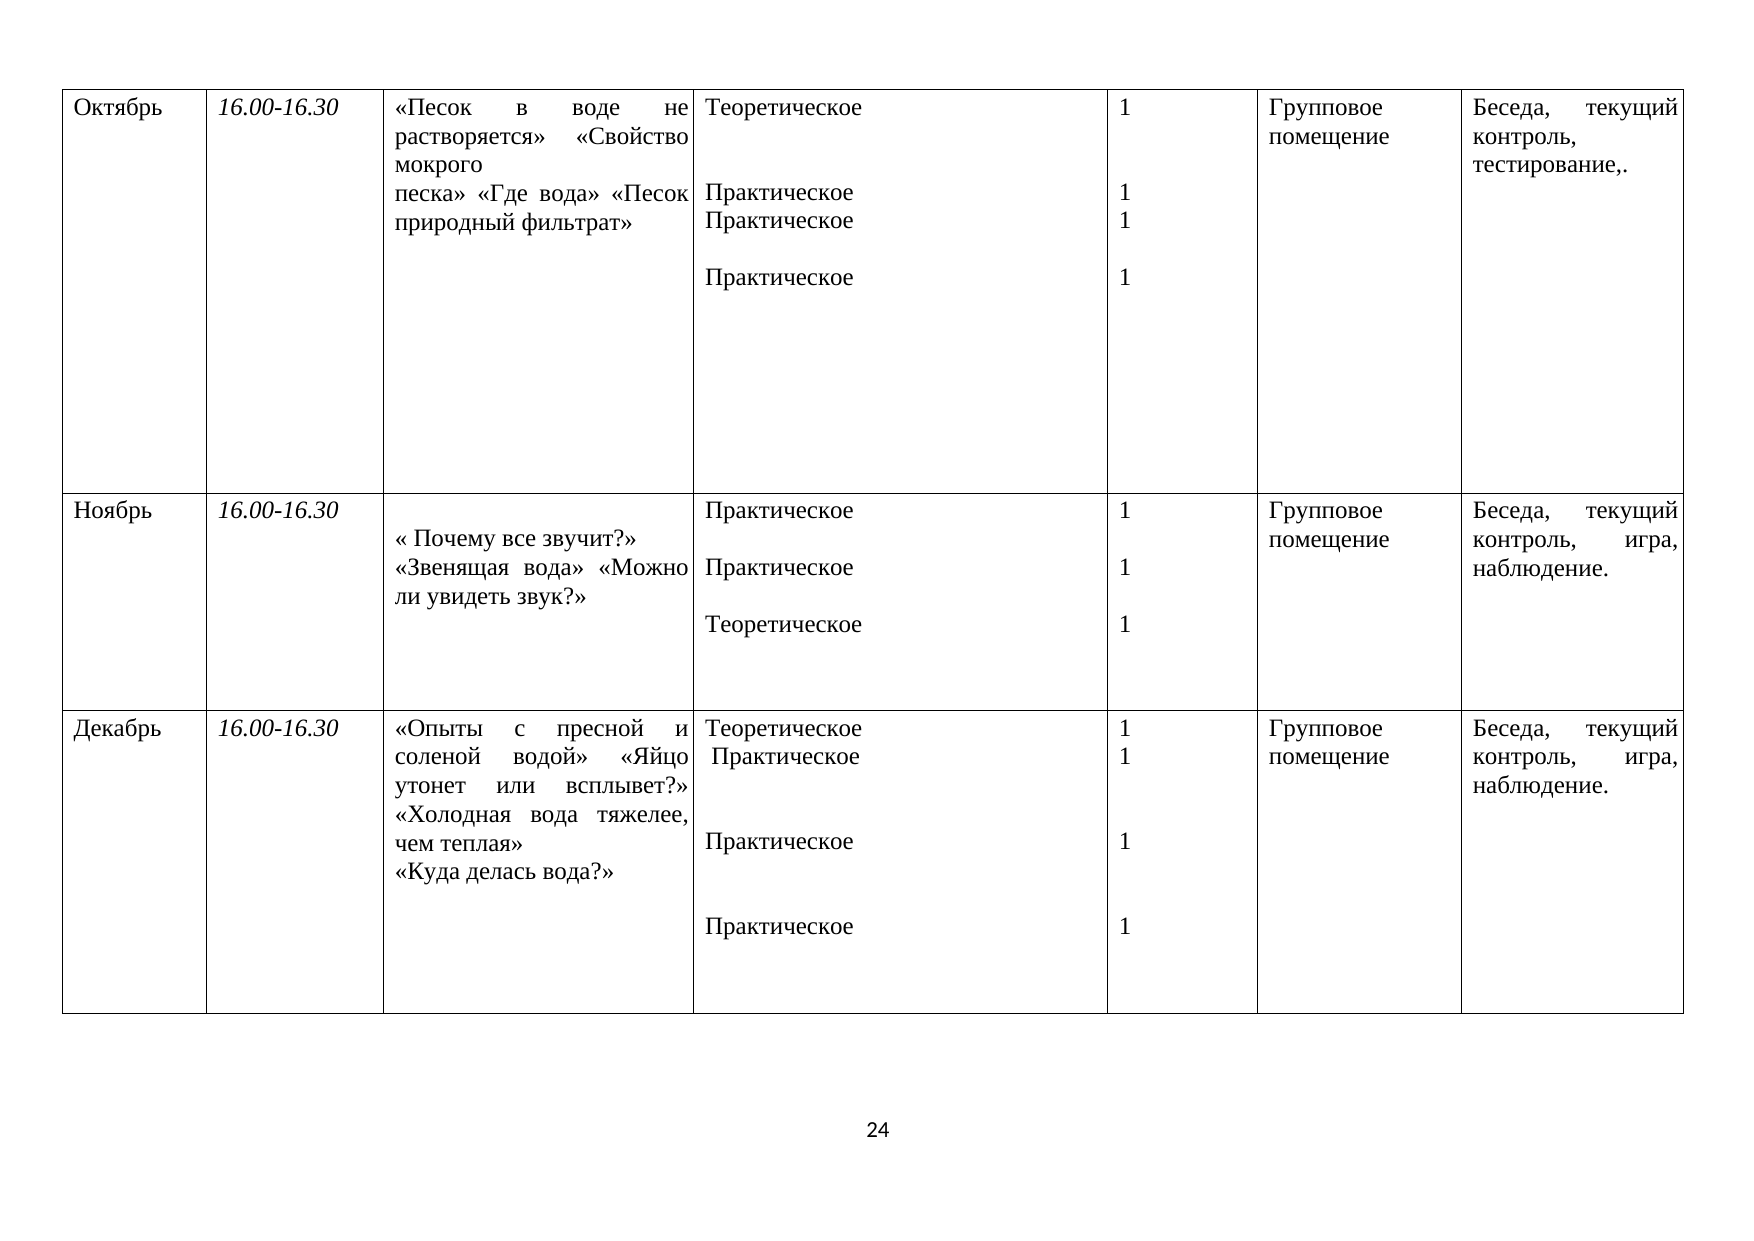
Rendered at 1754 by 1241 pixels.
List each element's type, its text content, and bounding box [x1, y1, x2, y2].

table_cell «Песок в воде не растворяется» «Свойство мокрого песка» «Где вода» «Песок природный фильтрат» [384, 90, 693, 493]
table_cell Теоретическое Практическое Практическое Практическое [694, 711, 1107, 1013]
table_cell Групповое помещение [1258, 711, 1461, 1013]
table_cell 1 1 1 [1108, 494, 1257, 710]
table_cell Декабрь [63, 711, 206, 1013]
table_cell 16.00-16.30 [207, 90, 383, 493]
table_cell 16.00-16.30 [207, 711, 383, 1013]
table_cell Практическое Практическое Теоретическое [694, 494, 1107, 710]
table_cell Групповое помещение [1258, 90, 1461, 493]
table_cell 1 1 1 1 [1108, 90, 1257, 493]
table_cell Групповое помещение [1258, 494, 1461, 710]
table_cell Октябрь [63, 90, 206, 493]
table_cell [1462, 711, 1683, 1013]
table_cell Беседа, текущий контроль, игра, наблюдение. [1462, 494, 1683, 710]
table_cell 16.00-16.30 [207, 494, 383, 710]
table_cell Беседа, текущий контроль, тестирование,. [1462, 90, 1683, 493]
table_cell Ноябрь [63, 494, 206, 710]
table_cell « Почему все звучит?» «Звенящая вода» «Можно ли увидеть звук?» [384, 494, 693, 710]
table_cell 1 1 1 1 [1108, 711, 1257, 1013]
table_cell Теоретическое Практическое Практическое Практическое [694, 90, 1107, 493]
table_cell «Опыты с пресной и соленой водой» «Яйцо утонет или всплывет?» «Холодная вода тяжелее, чем теплая» «Куда делась вода?» [384, 711, 693, 1013]
